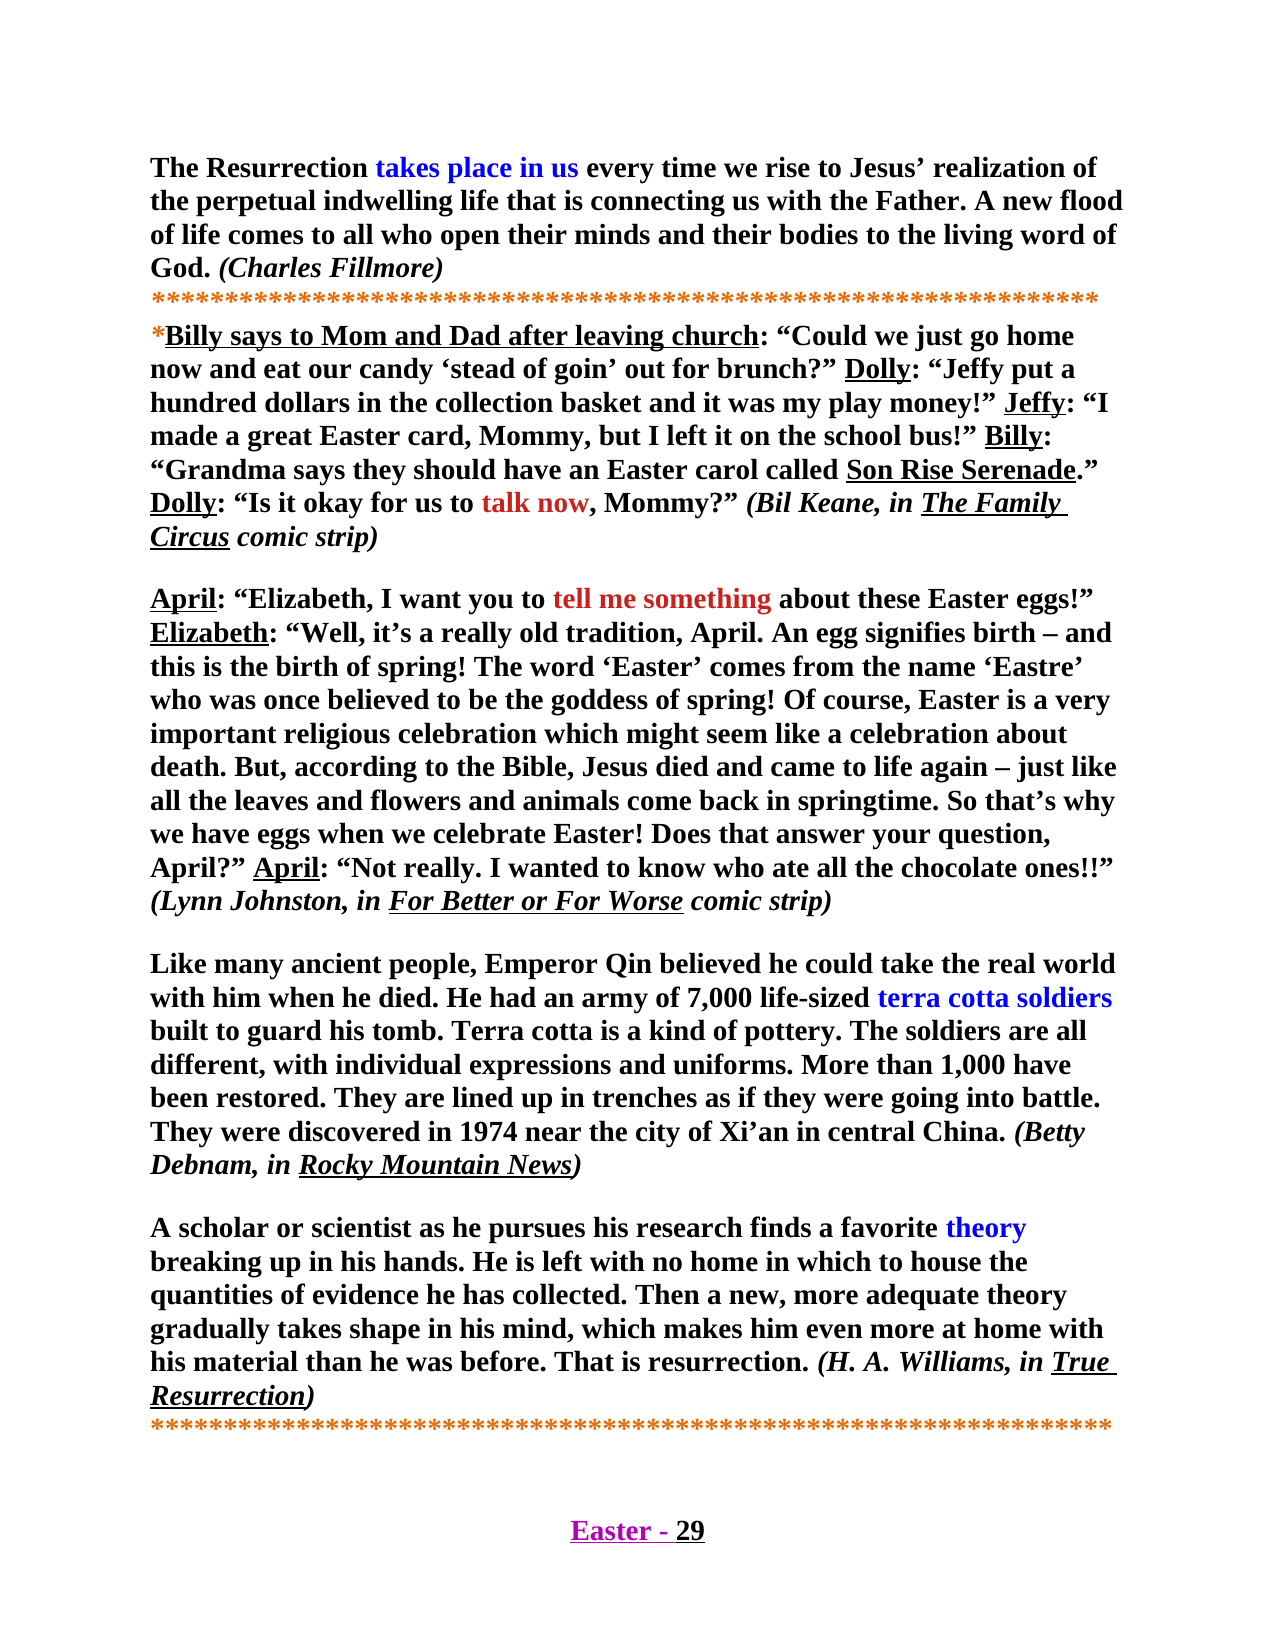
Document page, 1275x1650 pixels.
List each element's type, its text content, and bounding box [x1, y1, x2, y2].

text Like many ancient people, Emperor Qin believed he could take the real world with him when he died. He had an army of 7,000 life-sized terra cotta soldiers built to guard his tomb. Terra cotta is a kind of pottery. The soldiers are all different, with individual expressions and uniforms. More than 1,000 have been restored. They are lined up in trenches as if they were going into battle. They were discovered in 1974 near the city of Xi’an in central China. (Betty Debnam, in Rocky Mountain News) [150, 946, 1125, 1181]
text A scholar or scientist as he pursues his research finds a favorite theory breaking up in his hands. He is left with no home in which to house the quantities of evidence he has collected. Then a new, more adequate theory gradually takes shape in his mind, which makes him even more at home with his material than he was before. That is resurrection. (H. A. Williams, in True Resurrection) [150, 1210, 1125, 1411]
text The Resurrection takes place in us every time we rise to Jesus’ realization of the perpetual indwelling life that is connecting us with the Father. A new flood of life comes to all who open their minds and their bodies to the living word of God. (Charles Fillmore) [150, 150, 1125, 284]
text April: “Elizabeth, I want you to tell me something about these Easter eggs!” Elizabeth: “Well, it’s a really old tradition, April. An egg signifies birth – and this is the birth of spring! The word ‘Easter’ comes from the name ‘Eastre’ who was once believed to be the goddess of spring! Of course, Easter is a very important religious celebration which might seem like a celebration about death. But, according to the Bible, Jesus died and came to life again – just like all the leaves and flowers and animals come back in springtime. So that’s why we have eggs when we celebrate Easter! Does that answer your question, April?” April: “Not really. I wanted to know who ate all the chocolate ones!!” (Lynn Johnston, in For Better or For Worse comic strip) [150, 582, 1125, 917]
text ****************************************************************** [150, 1411, 1125, 1445]
text ******************************************************************Billy says to Mom and Dad after leaving church: “Could we just go home now and eat our candy ‘stead of goin’ out for brunch?” Dolly: “Jeffy put a hundred dollars in the collection basket and it was my play money!” Jeffy: “I made a great Easter card, Mommy, but I left it on the school bus!” Billy: “Grandma says they should have an Easter carol called Son Rise Serenade.” Dolly: “Is it okay for us to talk now, Mommy?” (Bil Keane, in The Family Circus comic strip) [150, 284, 1125, 552]
